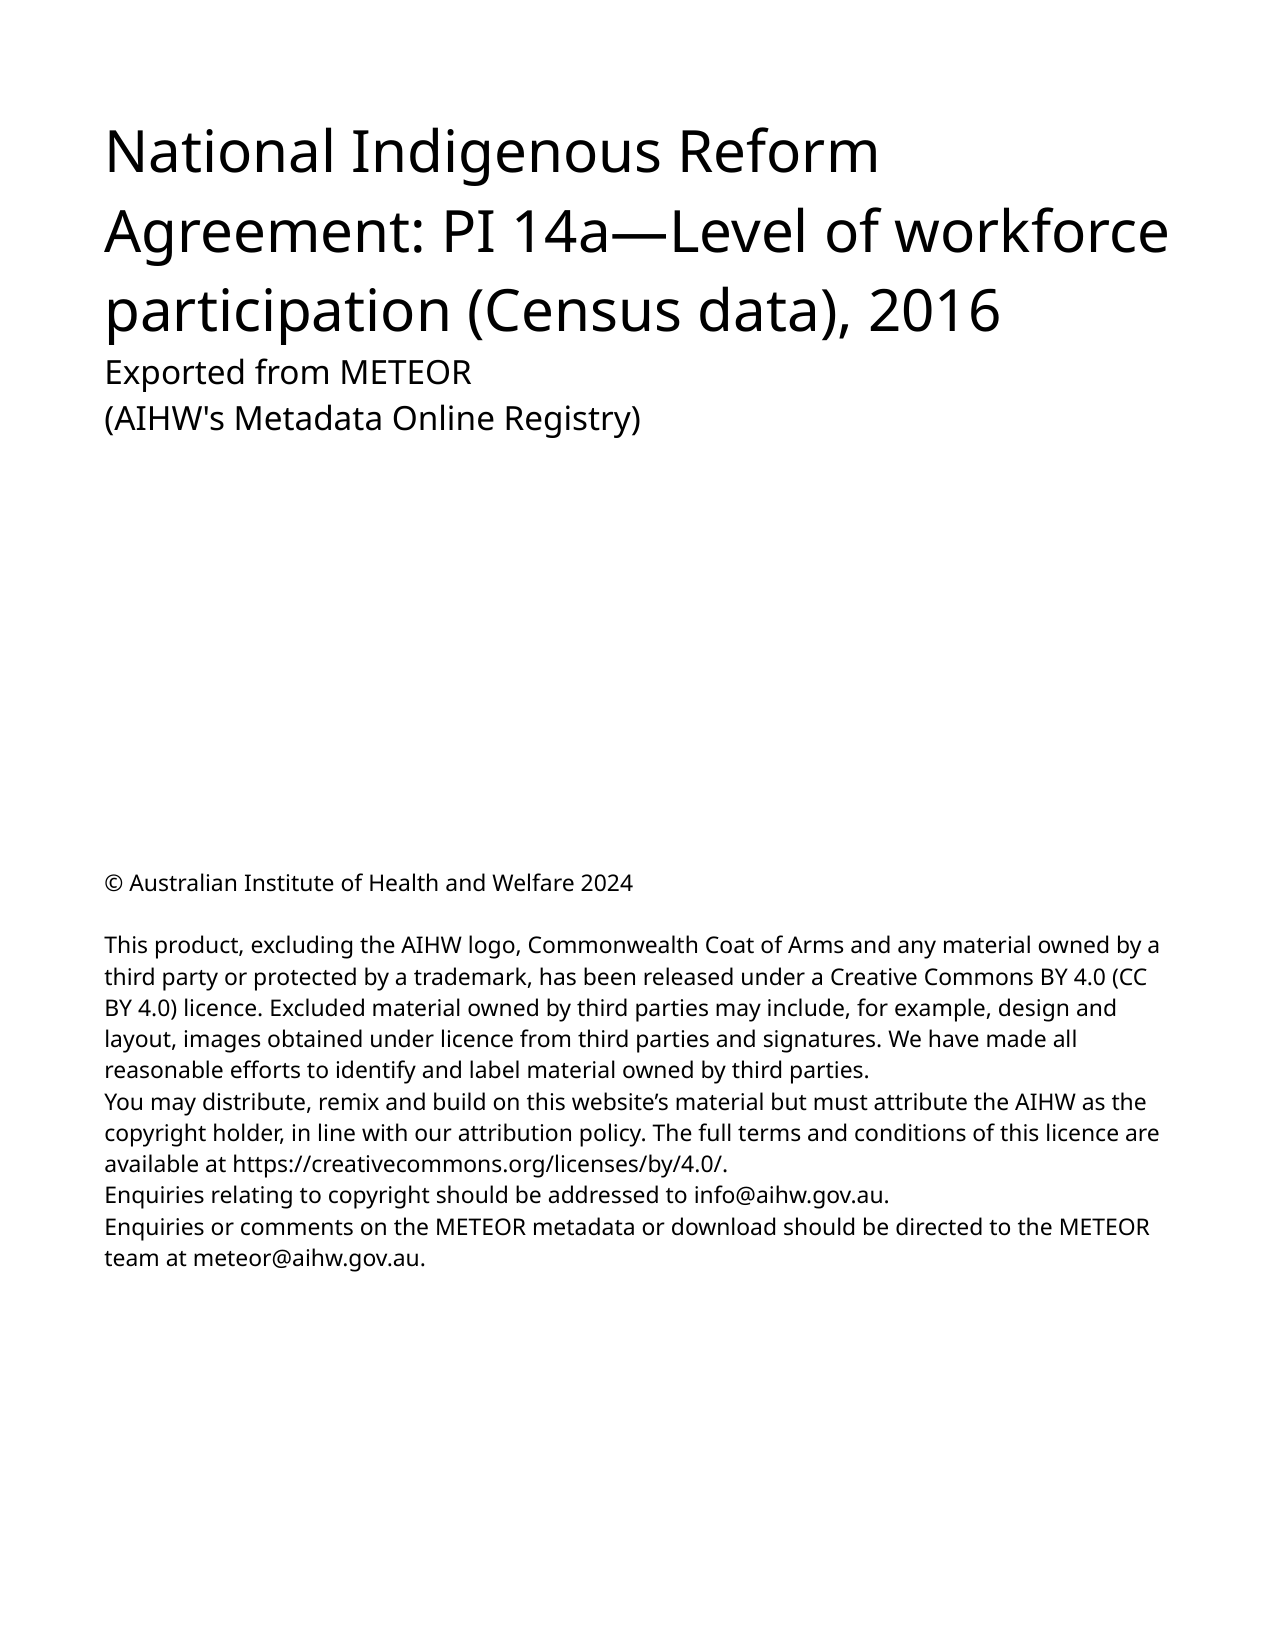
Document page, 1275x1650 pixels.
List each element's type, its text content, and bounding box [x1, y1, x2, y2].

title National Indigenous Reform Agreement: PI 14a—Level of workforce participation (Census data), 2016 [104, 110, 1171, 349]
text Enquiries or comments on the METEOR metadata or download should be directed to the METEOR team at meteor@aihw.gov.au. [104, 1211, 1171, 1273]
text You may distribute, remix and build on this website’s material but must attribute the AIHW as the copyright holder, in line with our attribution policy. The full terms and conditions of this licence are available at https://creativecommons.org/licenses/by/4.0/. [104, 1086, 1171, 1179]
subtitle Exported from METEOR [104, 349, 1171, 394]
text Enquiries relating to copyright should be addressed to info@aihw.gov.au. [104, 1179, 1171, 1211]
text This product, excluding the AIHW logo, Commonwealth Coat of Arms and any material owned by a third party or protected by a trademark, has been released under a Creative Commons BY 4.0 (CC BY 4.0) licence. Excluded material owned by third parties may include, for example, design and layout, images obtained under licence from third parties and signatures. We have made all reasonable efforts to identify and label material owned by third parties. [104, 929, 1171, 1086]
text © Australian Institute of Health and Welfare 2024 [104, 867, 1171, 898]
subtitle (AIHW's Metadata Online Registry) [104, 394, 1171, 440]
